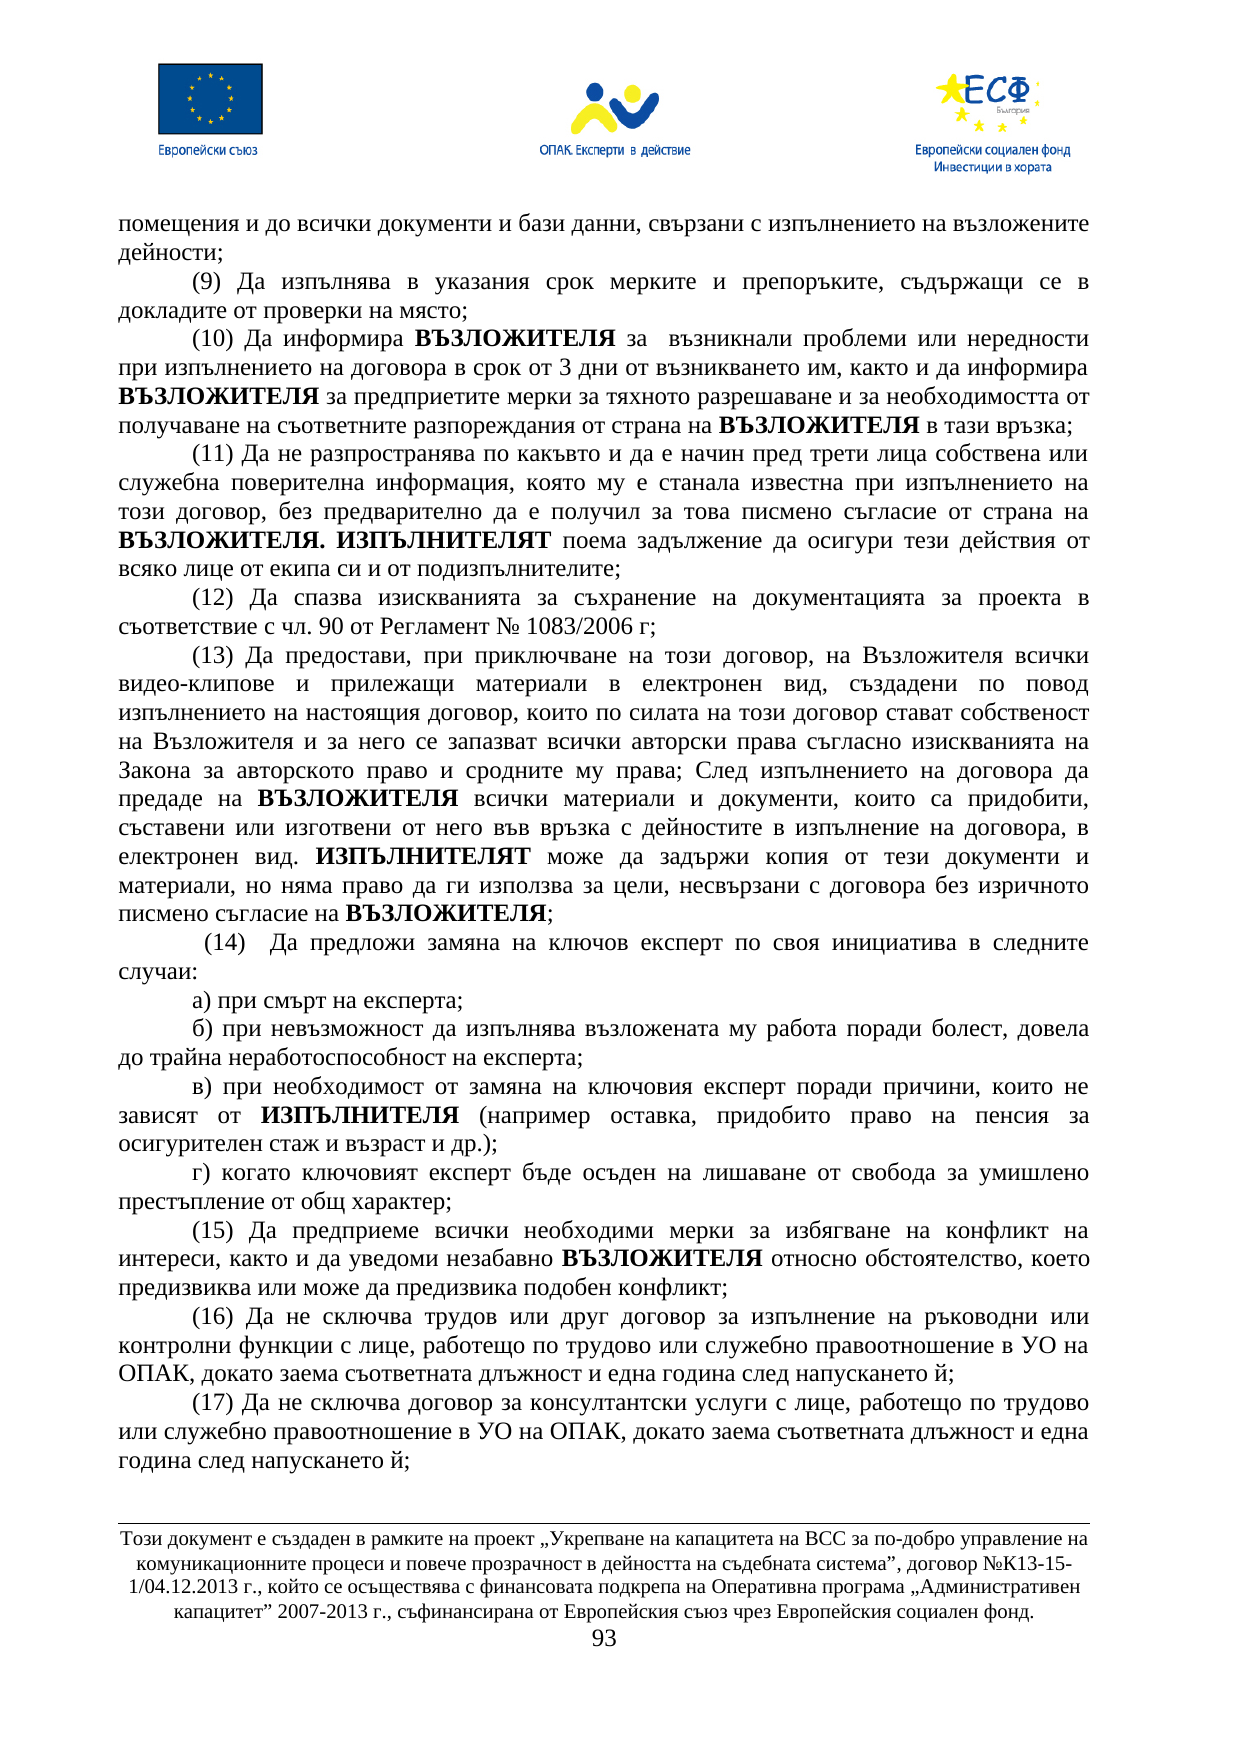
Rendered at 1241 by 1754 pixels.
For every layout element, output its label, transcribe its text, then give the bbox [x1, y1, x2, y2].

picture [118, 56, 1103, 180]
text (16) Да не сключва трудов или друг договор за изпълнение на ръководни или контролни функции с лице, работещо по трудово или служебно правоотношение в УО на ОПАК, докато заема съответната длъжност и една година след напускането й; [118, 1301, 1090, 1387]
text б) при невъзможност да изпълнява възложената му работа поради болест, довела до трайна неработоспособност на експерта; [118, 1013, 1090, 1071]
text (9) Да изпълнява в указания срок мерките и препоръките, съдържащи се в докладите от проверки на място; [118, 266, 1090, 323]
text а) при смърт на експерта; [118, 985, 1090, 1013]
text (13) Да предостави, при приключване на този договор, на Възложителя всички видео-клипове и прилежащи материали в електронен вид, създадени по повод изпълнението на настоящия договор, които по силата на този договор стават собственост на Възложителя и за него се запазват всички авторски права съгласно изискванията на Закона за авторското право и сродните му права; След изпълнението на договора да предаде на ВЪЗЛОЖИТЕЛЯ всички материали и документи, които са придобити, съставени или изготвени от него във връзка с дейностите в изпълнение на договора, в електронен вид. ИЗПЪЛНИТЕЛЯТ може да задържи копия от тези документи и материали, но няма право да ги използва за цели, несвързани с договора без изричното писмено съгласие на ВЪЗЛОЖИТЕЛЯ; [118, 640, 1090, 927]
text в) при необходимост от замяна на ключовия експерт поради причини, които не зависят от ИЗПЪЛНИТЕЛЯ (например оставка, придобито право на пенсия за осигурителен стаж и възраст и др.); [118, 1071, 1090, 1157]
text (10) Да информира ВЪЗЛОЖИТЕЛЯ за възникнали проблеми или нередности при изпълнението на договора в срок от 3 дни от възникването им, както и да информира ВЪЗЛОЖИТЕЛЯ за предприетите мерки за тяхното разрешаване и за необходимостта от получаване на съответните разпореждания от страна на ВЪЗЛОЖИТЕЛЯ в тази връзка; [118, 323, 1090, 438]
text (12) Да спазва изискванията за съхранение на документацията за проекта в съответствие с чл. 90 от Регламент № 1083/2006 г; [118, 582, 1090, 640]
text (11) Да не разпространява по какъвто и да е начин пред трети лица собствена или служебна поверителна информация, която му е станала известна при изпълнението на този договор, без предварително да е получил за това писмено съгласие от страна на ВЪЗЛОЖИТЕЛЯ. ИЗПЪЛНИТЕЛЯТ поема задължение да осигури тези действия от всяко лице от екипа си и от подизпълнителите; [118, 438, 1090, 582]
text г) когато ключовият експерт бъде осъден на лишаване от свобода за умишлено престъпление от общ характер; [118, 1157, 1090, 1215]
text (14) Да предложи замяна на ключов експерт по своя инициатива в следните случаи: [118, 927, 1090, 985]
text (17) Да не сключва договор за консултантски услуги с лице, работещо по трудово или служебно правоотношение в УО на ОПАК, докато заема съответната длъжност и една година след напускането й; [118, 1387, 1090, 1473]
text (15) Да предприеме всички необходими мерки за избягване на конфликт на интереси, както и да уведоми незабавно ВЪЗЛОЖИТЕЛЯ относно обстоятелство, което предизвиква или може да предизвика подобен конфликт; [118, 1215, 1090, 1301]
